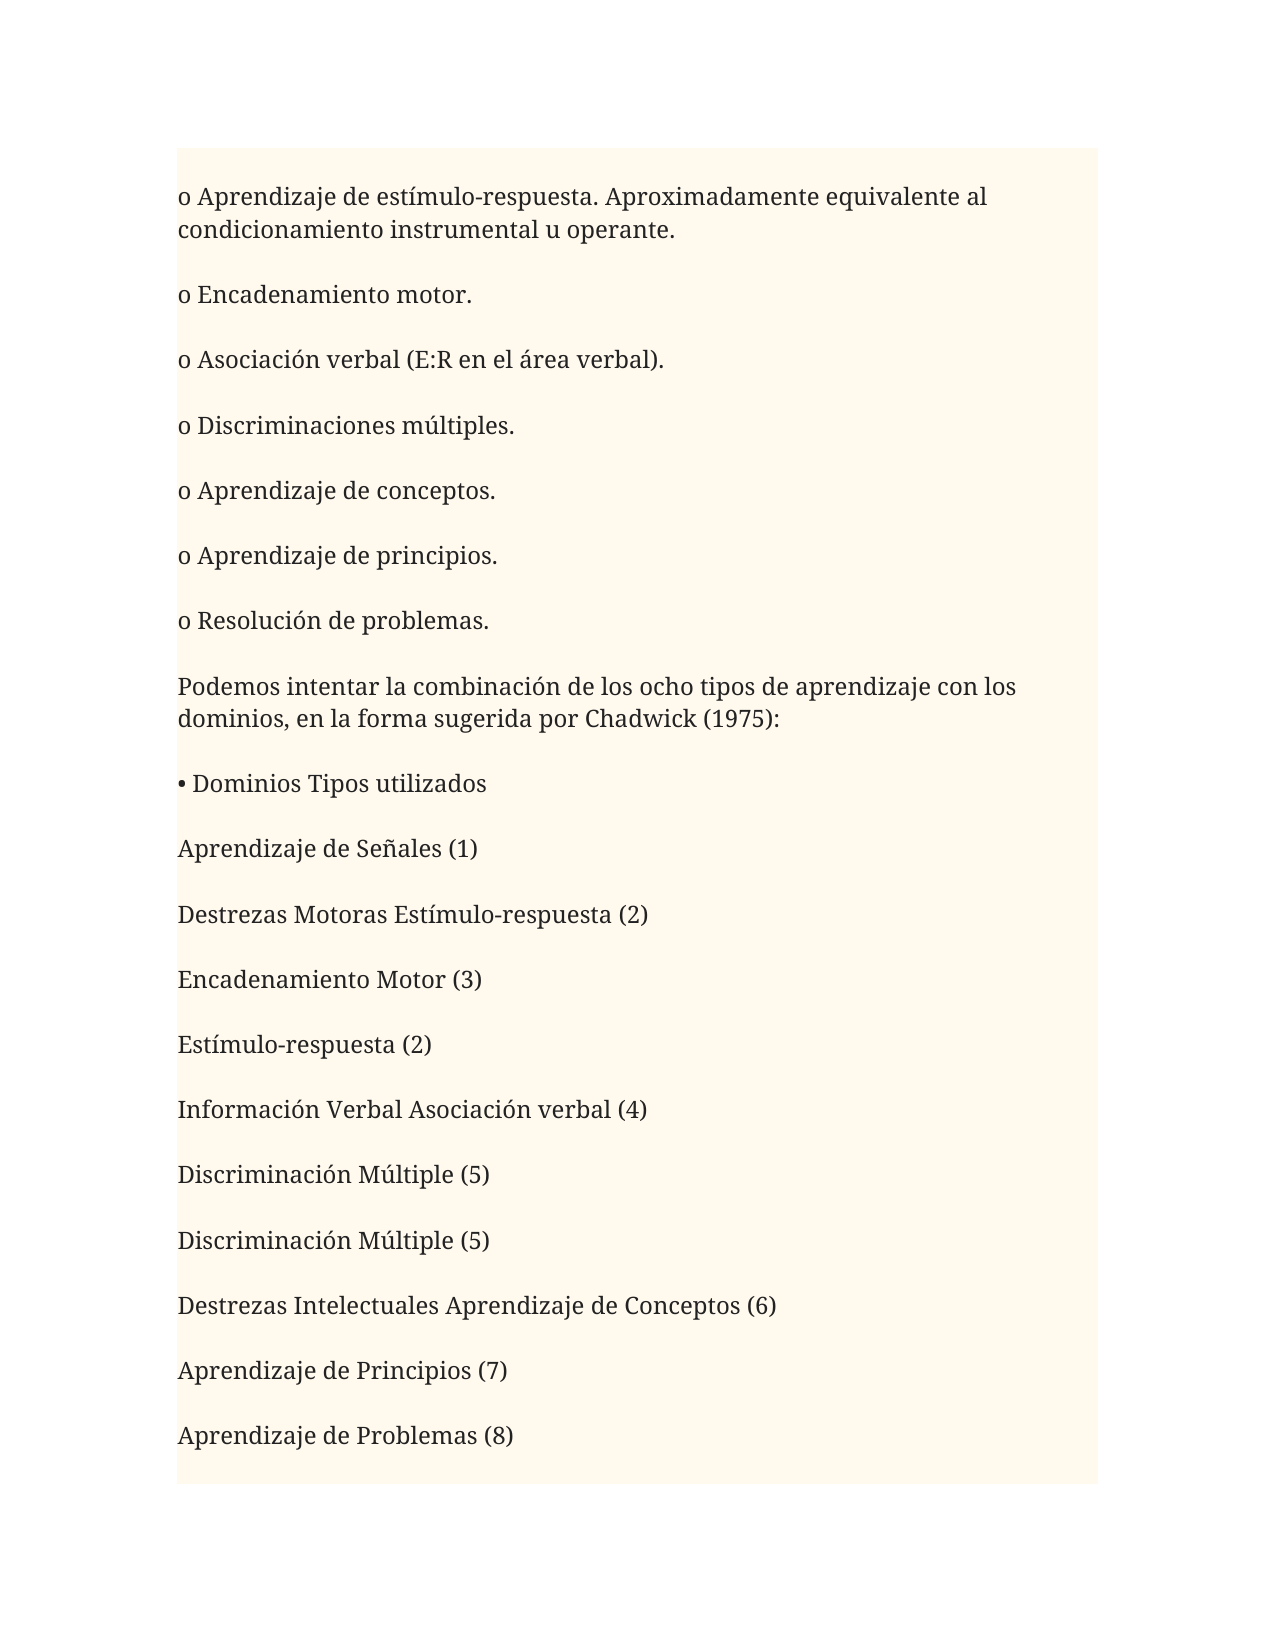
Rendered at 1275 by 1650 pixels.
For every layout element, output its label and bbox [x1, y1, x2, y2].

text [177, 148, 1098, 1484]
